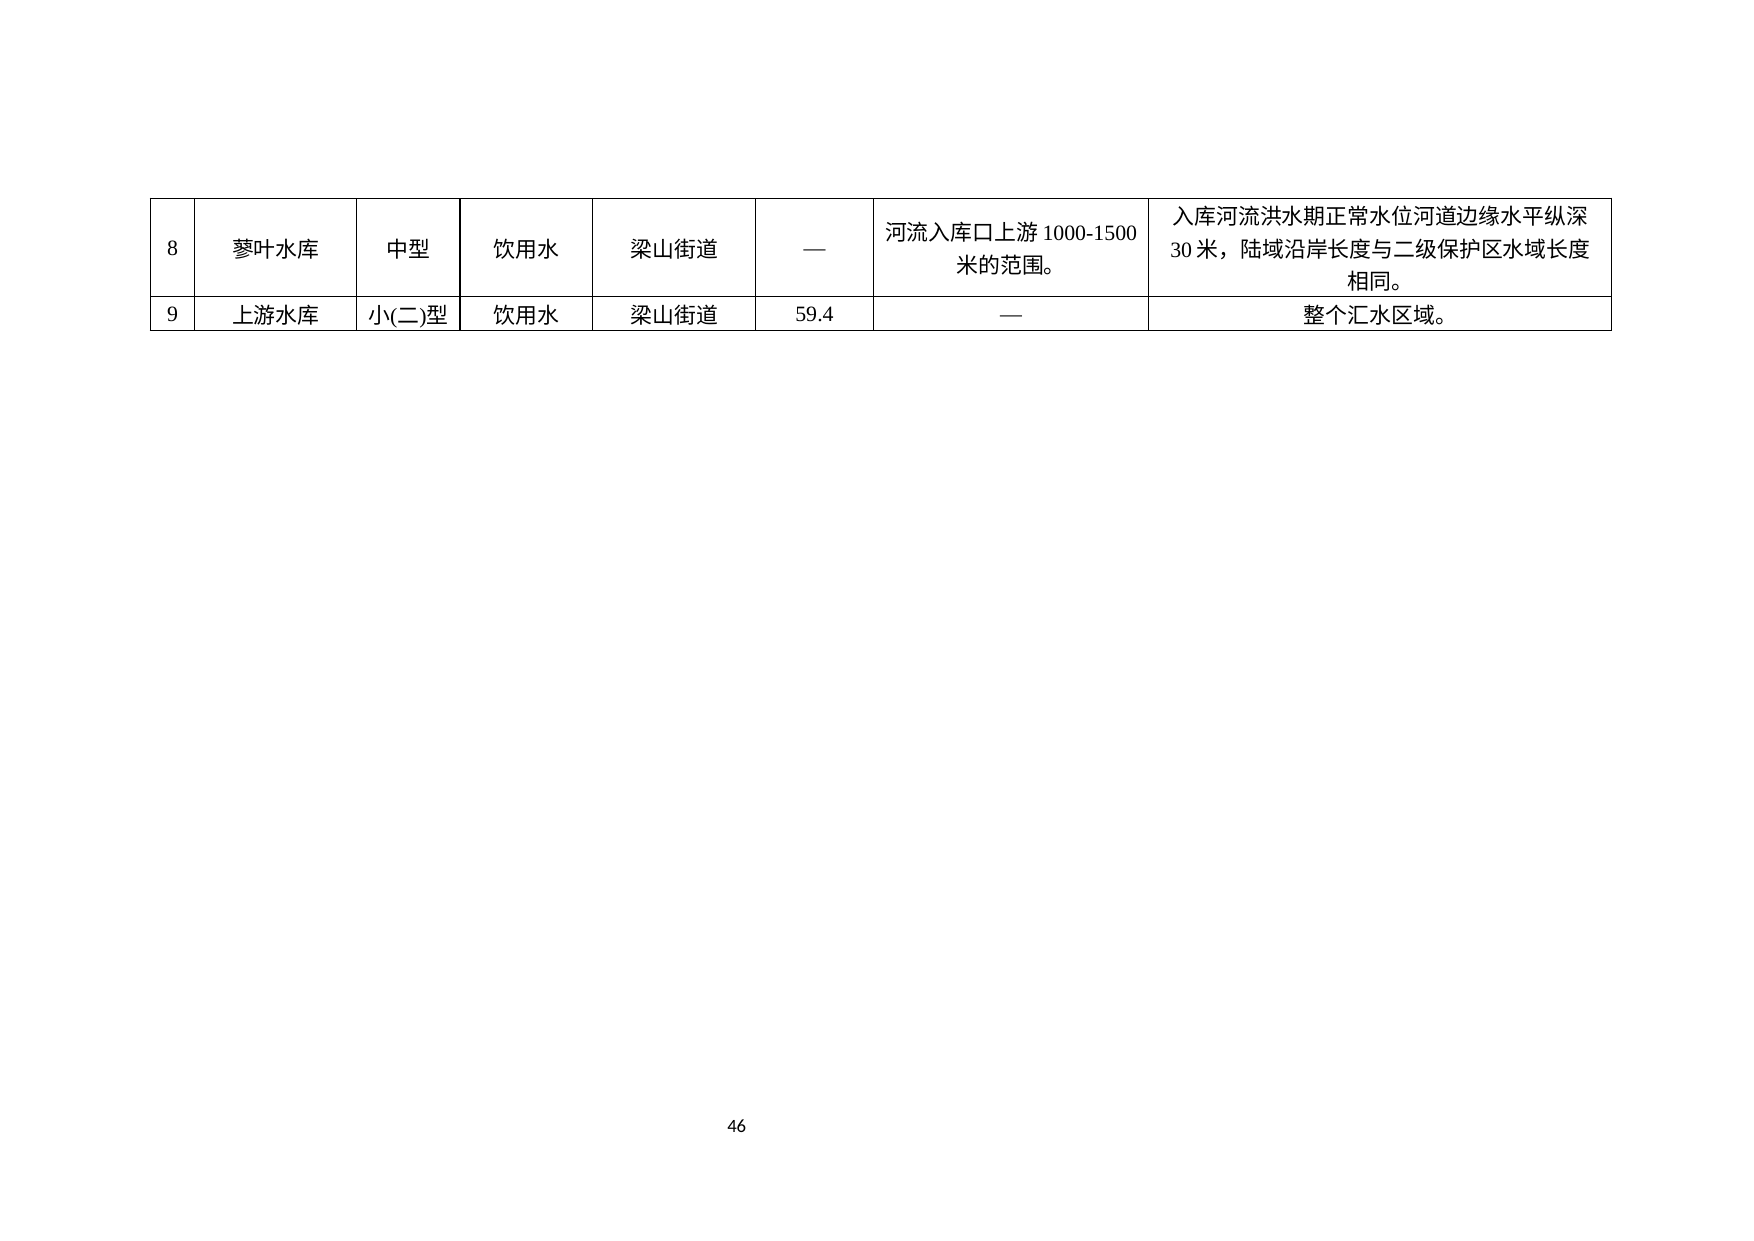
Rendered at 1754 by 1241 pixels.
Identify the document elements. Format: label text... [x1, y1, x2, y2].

table_cell — [874, 297, 1148, 330]
table_cell 59.4 [756, 297, 873, 330]
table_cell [1149, 199, 1611, 296]
table_cell 9 [151, 297, 194, 330]
table_cell 饮用水 [461, 297, 592, 330]
table_cell 梁山街道 [593, 297, 755, 330]
table_cell 蓼叶水库 [195, 199, 356, 296]
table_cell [874, 199, 1148, 296]
table_cell — [756, 199, 873, 296]
table_cell 中型 [357, 199, 459, 296]
table_cell 整个汇水区域。 [1149, 297, 1611, 330]
table_cell 梁山街道 [593, 199, 755, 296]
table_cell 小(二)型 [357, 297, 459, 330]
table_cell 8 [151, 199, 194, 296]
table_cell 上游水库 [195, 297, 356, 330]
table_cell 饮用水 [461, 199, 592, 296]
